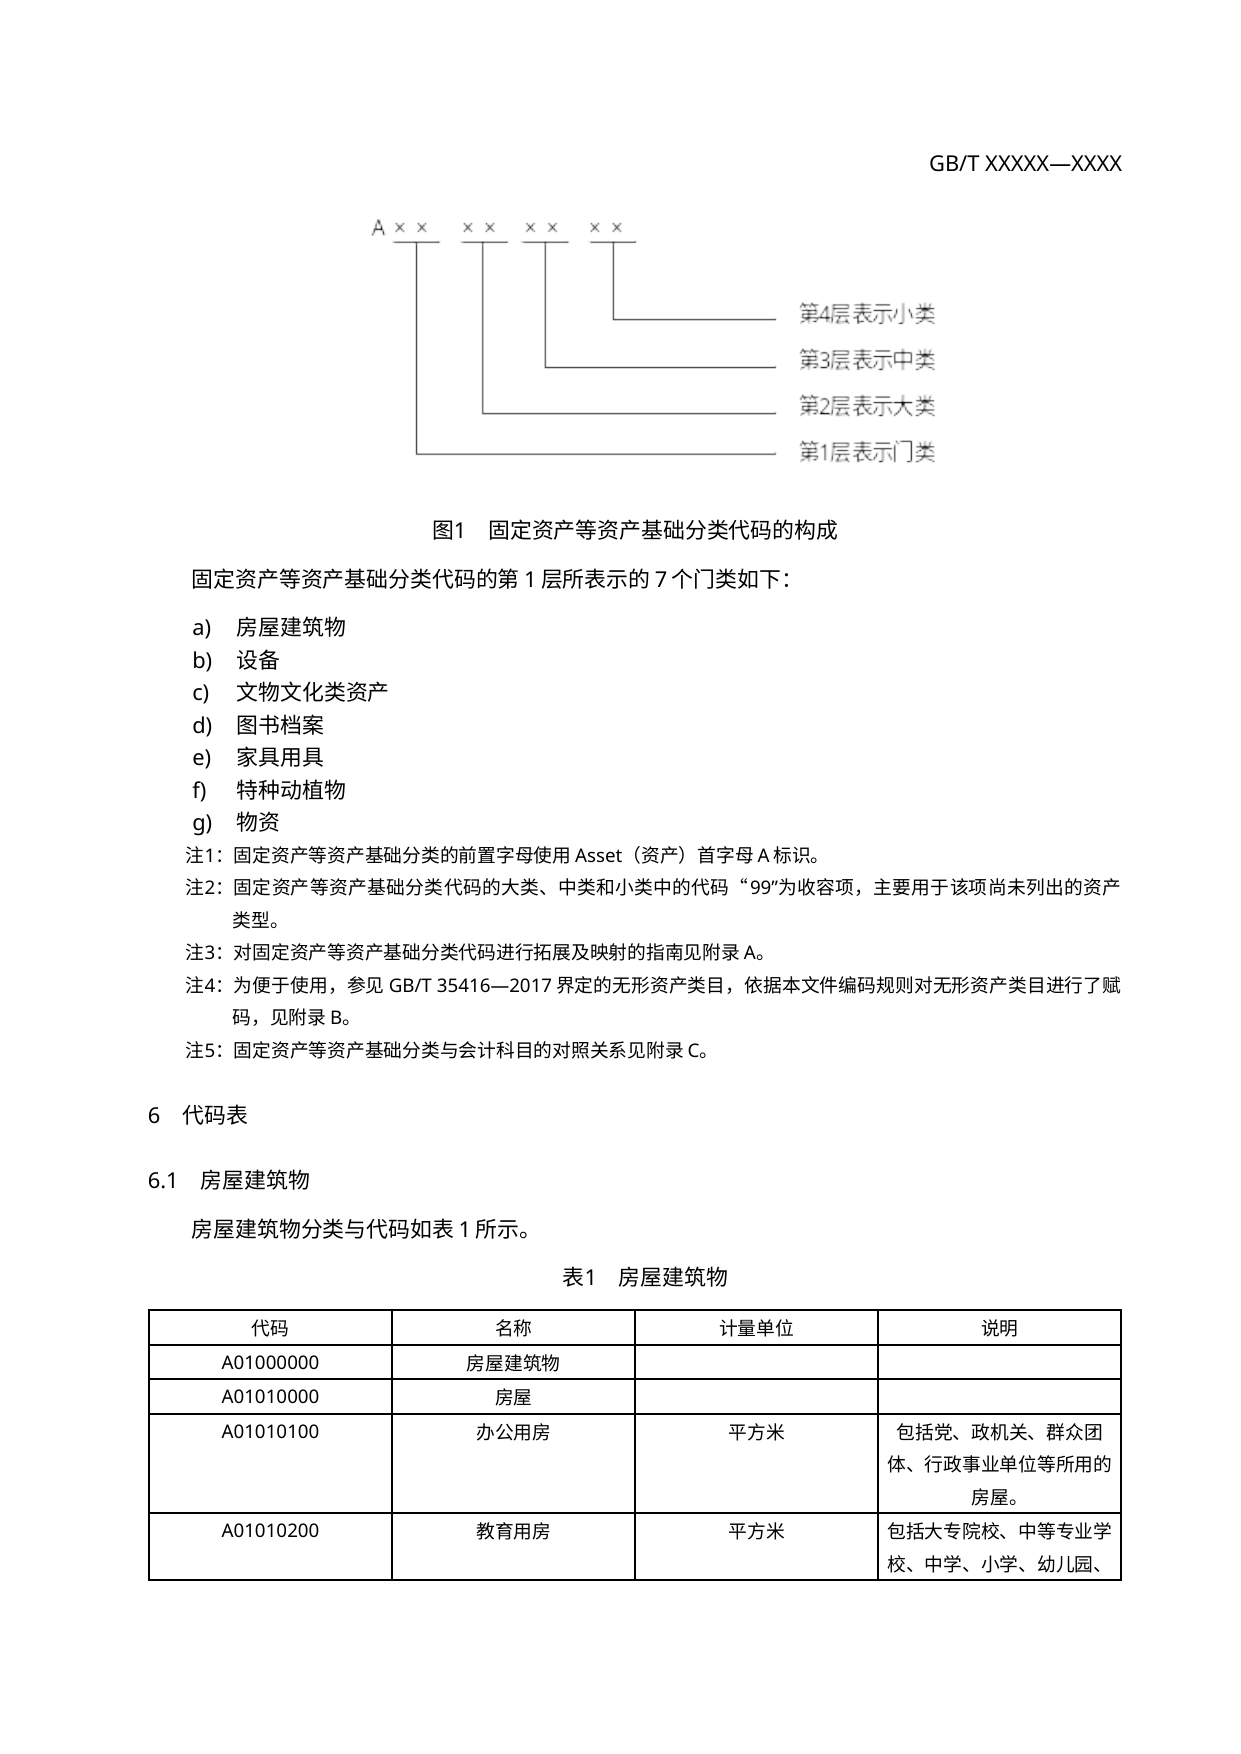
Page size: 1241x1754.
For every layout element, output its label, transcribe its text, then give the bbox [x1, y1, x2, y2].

table_cell 包括党、政机关、群众团体、行政事业单位等所用的房屋。 [879, 1415, 1120, 1512]
table_cell 办公用房 [393, 1415, 634, 1512]
table_cell A01010100 [150, 1415, 391, 1512]
table_header 名称 [393, 1311, 634, 1343]
text 图书档案 [192, 708, 1122, 740]
table_header 代码 [150, 1311, 391, 1343]
text 代码表 [148, 1098, 1122, 1130]
text 固定资产等资产基础分类代码的大类、中类和小类中的代码“99”为收容项，主要用于该项尚未列出的资产类型。 [186, 870, 1122, 935]
text 物资 [192, 805, 1122, 838]
text 文物文化类资产 [192, 675, 1122, 708]
text 房屋建筑物 [148, 1260, 1122, 1293]
table_cell [879, 1346, 1120, 1378]
text 房屋建筑物分类与代码如表1所示。 [148, 1211, 1122, 1244]
text 为便于使用，参见GB/T 35416—2017界定的无形资产类目，依据本文件编码规则对无形资产类目进行了赋码，见附录B。 [186, 968, 1122, 1033]
table_cell [879, 1380, 1120, 1413]
table_header 说明 [879, 1311, 1120, 1343]
table_cell [636, 1380, 877, 1413]
table_header 计量单位 [636, 1311, 877, 1343]
text 固定资产等资产基础分类的前置字母使用Asset（资产）首字母A标识。 [186, 838, 1122, 870]
table_cell 平方米 [636, 1415, 877, 1512]
text 固定资产等资产基础分类与会计科目的对照关系见附录C。 [186, 1033, 1122, 1065]
table_cell 房屋建筑物 [393, 1346, 634, 1378]
table_cell [636, 1346, 877, 1378]
table_cell A01010200 [150, 1514, 391, 1579]
text 对固定资产等资产基础分类代码进行拓展及映射的指南见附录A。 [186, 935, 1122, 968]
text 固定资产等资产基础分类代码的第1层所表示的7个门类如下： [148, 561, 1122, 594]
text 家具用具 [192, 740, 1122, 773]
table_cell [879, 1514, 1120, 1579]
text 特种动植物 [192, 773, 1122, 805]
table_cell A01010000 [150, 1380, 391, 1413]
text 房屋建筑物 [148, 1163, 1122, 1195]
text 固定资产等资产基础分类代码的构成 [148, 513, 1122, 545]
text 房屋建筑物 [192, 610, 1122, 643]
table_cell 房屋 [393, 1380, 634, 1413]
table_cell 教育用房 [393, 1514, 634, 1579]
table_cell A01000000 [150, 1346, 391, 1378]
text 设备 [192, 643, 1122, 675]
table_cell 平方米 [636, 1514, 877, 1579]
